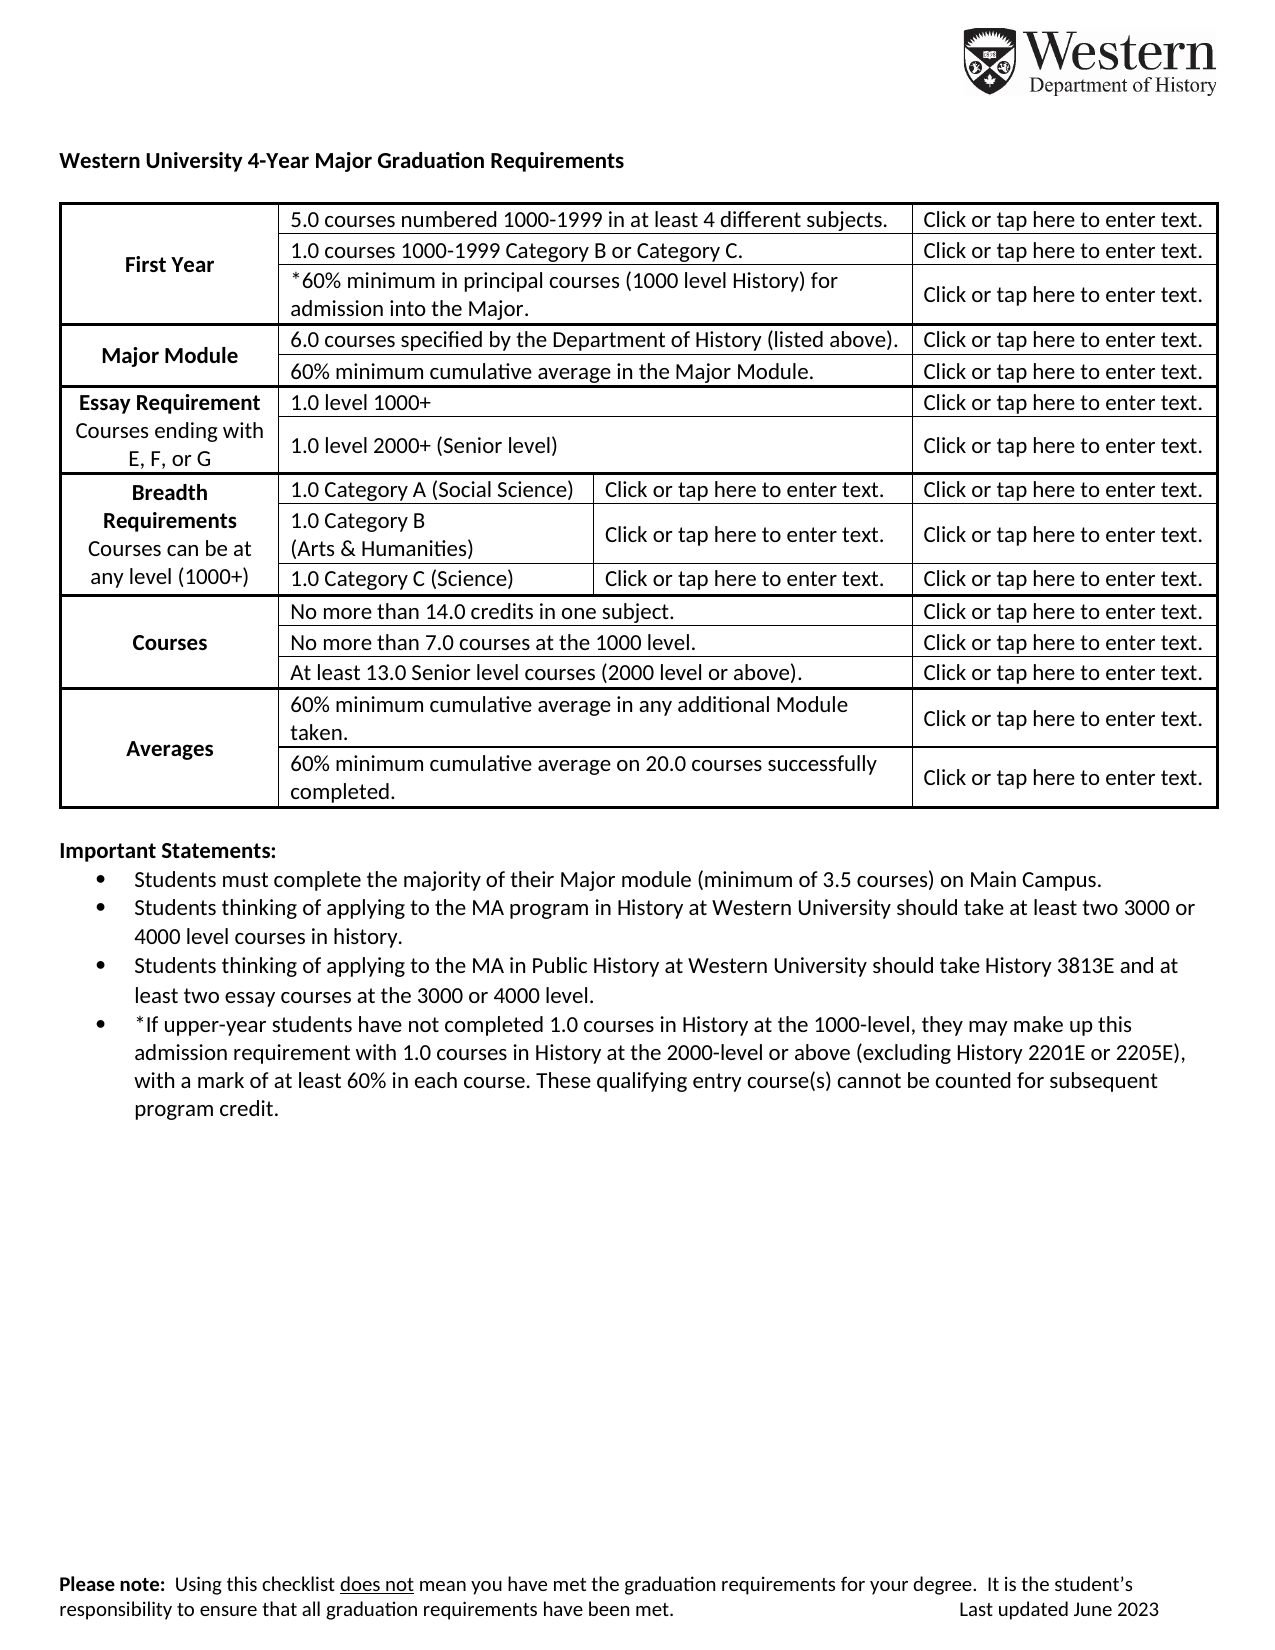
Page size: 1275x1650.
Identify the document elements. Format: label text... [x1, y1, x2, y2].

table_cell *60% minimum in principal courses (1000 level History) for admission into the Major. [279, 265, 912, 322]
list *If upper-year students have not completed 1.0 courses in History at the 1000-level, they may make up this admission requirement with 1.0 courses in History at the 2000-level or above (excluding History 2201E or 2205E), with a mark of at least 60% in each course. These qualifying entry course(s) cannot be counted for subsequent program credit. [97, 1010, 1216, 1122]
table_header First Year [62, 205, 278, 322]
table_cell No more than 14.0 credits in one subject. [279, 597, 912, 625]
table_cell 1.0 Category A (Social Science) [279, 475, 593, 503]
picture [963, 28, 1217, 96]
table_cell Breadth Requirements Courses can be at any level (1000+) [62, 475, 278, 594]
table_cell 1.0 level 2000+ (Senior level) [279, 417, 912, 472]
table_cell Courses [62, 597, 278, 687]
table_cell 60% minimum cumulative average in the Major Module. [279, 355, 912, 385]
table_cell 1.0 courses 1000-1999 Category B or Category C. [279, 234, 912, 264]
list Students thinking of applying to the MA program in History at Western University should take at least two 3000 or 4000 level courses in history. [97, 893, 1216, 950]
text Important Statements: [59, 837, 1216, 865]
table_cell No more than 7.0 courses at the 1000 level. [279, 626, 912, 656]
table_cell 6.0 courses specified by the Department of History (listed above). [279, 326, 912, 354]
table_cell Essay Requirement Courses ending with E, F, or G [62, 388, 278, 472]
list Students thinking of applying to the MA in Public History at Western University should take History 3813E and at least two essay courses at the 3000 or 4000 level. [97, 951, 1216, 1009]
table_cell Averages [62, 690, 278, 806]
table_cell 1.0 Category C (Science) [279, 564, 593, 594]
text Western University 4-Year Major Graduation Requirements [59, 146, 1216, 174]
table_cell Major Module [62, 326, 278, 385]
table_cell At least 13.0 Senior level courses (2000 level or above). [279, 657, 912, 687]
list Students must complete the majority of their Major module (minimum of 3.5 courses) on Main Campus. [97, 865, 1216, 893]
table_cell 1.0 level 1000+ [279, 388, 912, 416]
table_header 5.0 courses numbered 1000-1999 in at least 4 different subjects. [279, 205, 912, 233]
table_cell 60% minimum cumulative average on 20.0 courses successfully completed. [279, 748, 912, 806]
table_cell 1.0 Category B (Arts & Humanities) [279, 504, 593, 562]
table_cell 60% minimum cumulative average in any additional Module taken. [279, 690, 912, 746]
